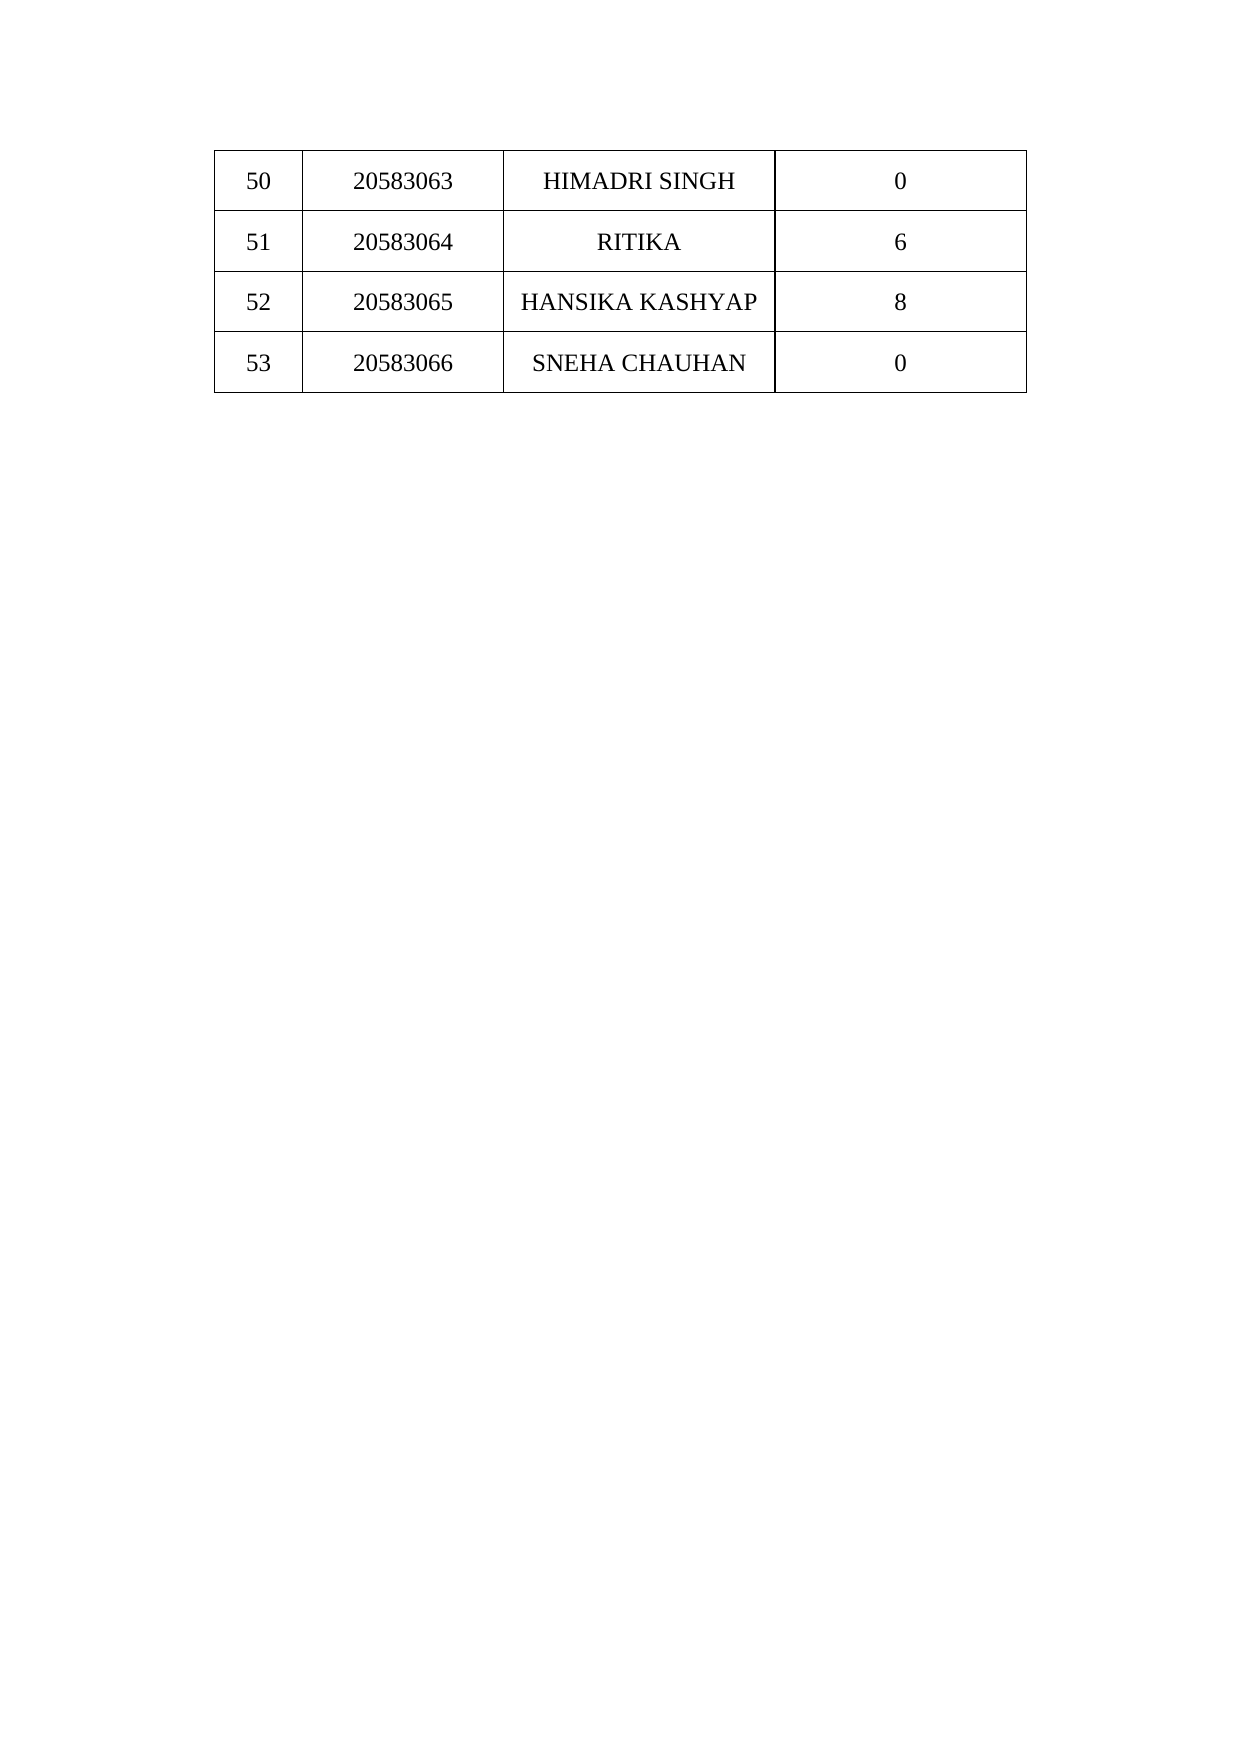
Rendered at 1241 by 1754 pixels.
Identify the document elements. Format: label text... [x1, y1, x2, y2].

table_cell RITIKA [504, 211, 774, 271]
table_cell 0 [776, 151, 1026, 210]
table_cell 20583064 [303, 211, 503, 271]
table_cell 52 [215, 272, 302, 331]
table_cell 51 [215, 211, 302, 271]
table_cell SNEHA CHAUHAN [504, 332, 774, 392]
table_cell 20583063 [303, 151, 503, 210]
table_cell HANSIKA KASHYAP [504, 272, 774, 331]
table_cell HIMADRI SINGH [504, 151, 774, 210]
table_cell 0 [776, 332, 1026, 392]
table_cell 6 [776, 211, 1026, 271]
table_cell 20583066 [303, 332, 503, 392]
table_cell 50 [215, 151, 302, 210]
table_cell 20583065 [303, 272, 503, 331]
table_cell 53 [215, 332, 302, 392]
table_cell 8 [776, 272, 1026, 331]
